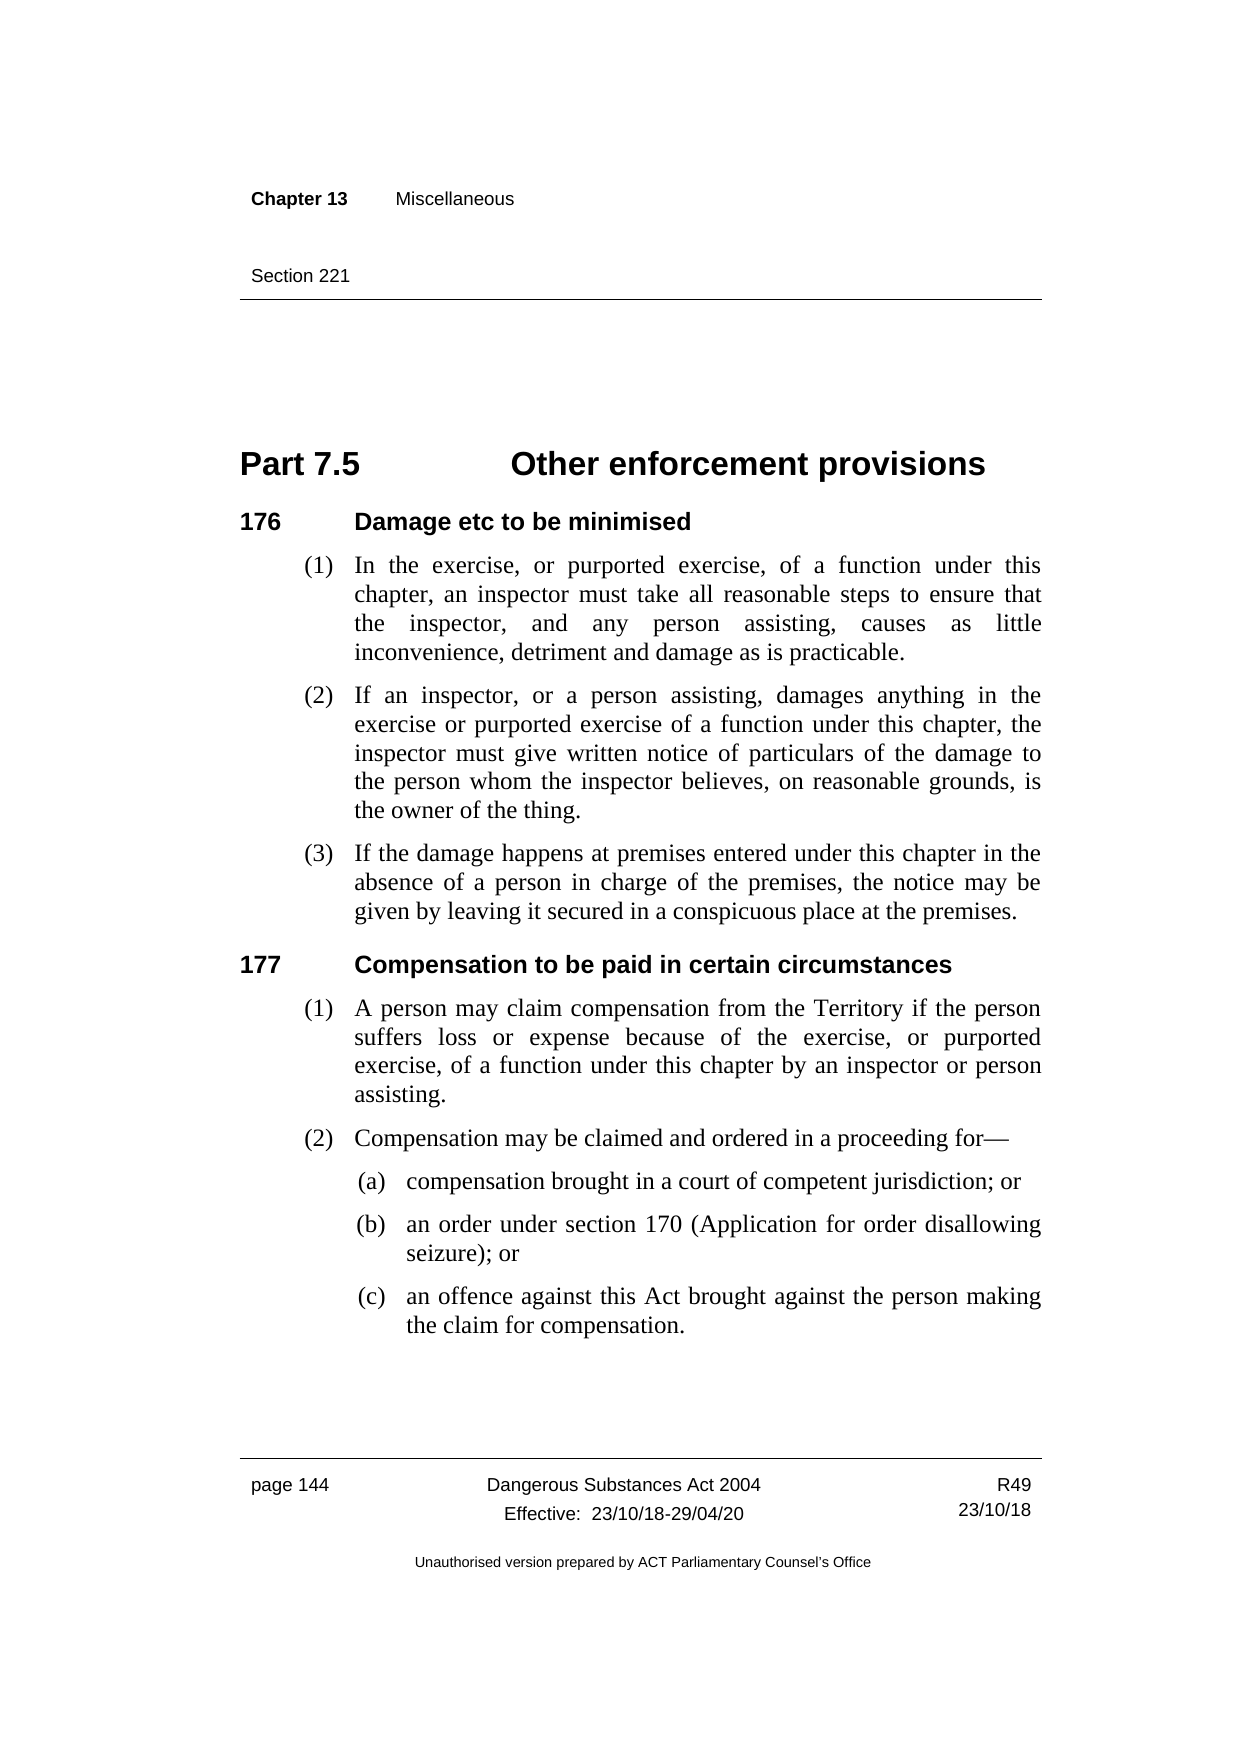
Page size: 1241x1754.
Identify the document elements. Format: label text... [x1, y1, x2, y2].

text (c) an offence against this Act brought against the person making the claim for compensation. [239, 1281, 1042, 1339]
text (a) compensation brought in a court of competent jurisdiction; or [239, 1166, 1042, 1195]
text (3) If the damage happens at premises entered under this chapter in the absence of a person in charge of the premises, the notice may be given by leaving it secured in a conspicuous place at the premises. [239, 838, 1042, 925]
text (1) In the exercise, or purported exercise, of a function under this chapter, an inspector must take all reasonable steps to ensure that the inspector, and any person assisting, causes as little inconvenience, detriment and damage as is practicable. [239, 551, 1042, 666]
text 177 Compensation to be paid in certain circumstances [239, 950, 1042, 978]
text (2) If an inspector, or a person assisting, damages anything in the exercise or purported exercise of a function under this chapter, the inspector must give written notice of particulars of the damage to the person whom the inspector believes, on reasonable grounds, is the owner of the thing. [239, 680, 1042, 824]
text 176 Damage etc to be minimised [239, 507, 1042, 536]
text (b) an order under section 170 (Application for order disallowing seizure); or [239, 1209, 1042, 1267]
text Part 7.5 Other enforcement provisions [239, 444, 1042, 482]
text (1) A person may claim compensation from the Territory if the person suffers loss or expense because of the exercise, or purported exercise, of a function under this chapter by an inspector or person assisting. [239, 993, 1042, 1108]
text (2) Compensation may be claimed and ordered in a proceeding for— [239, 1123, 1042, 1151]
